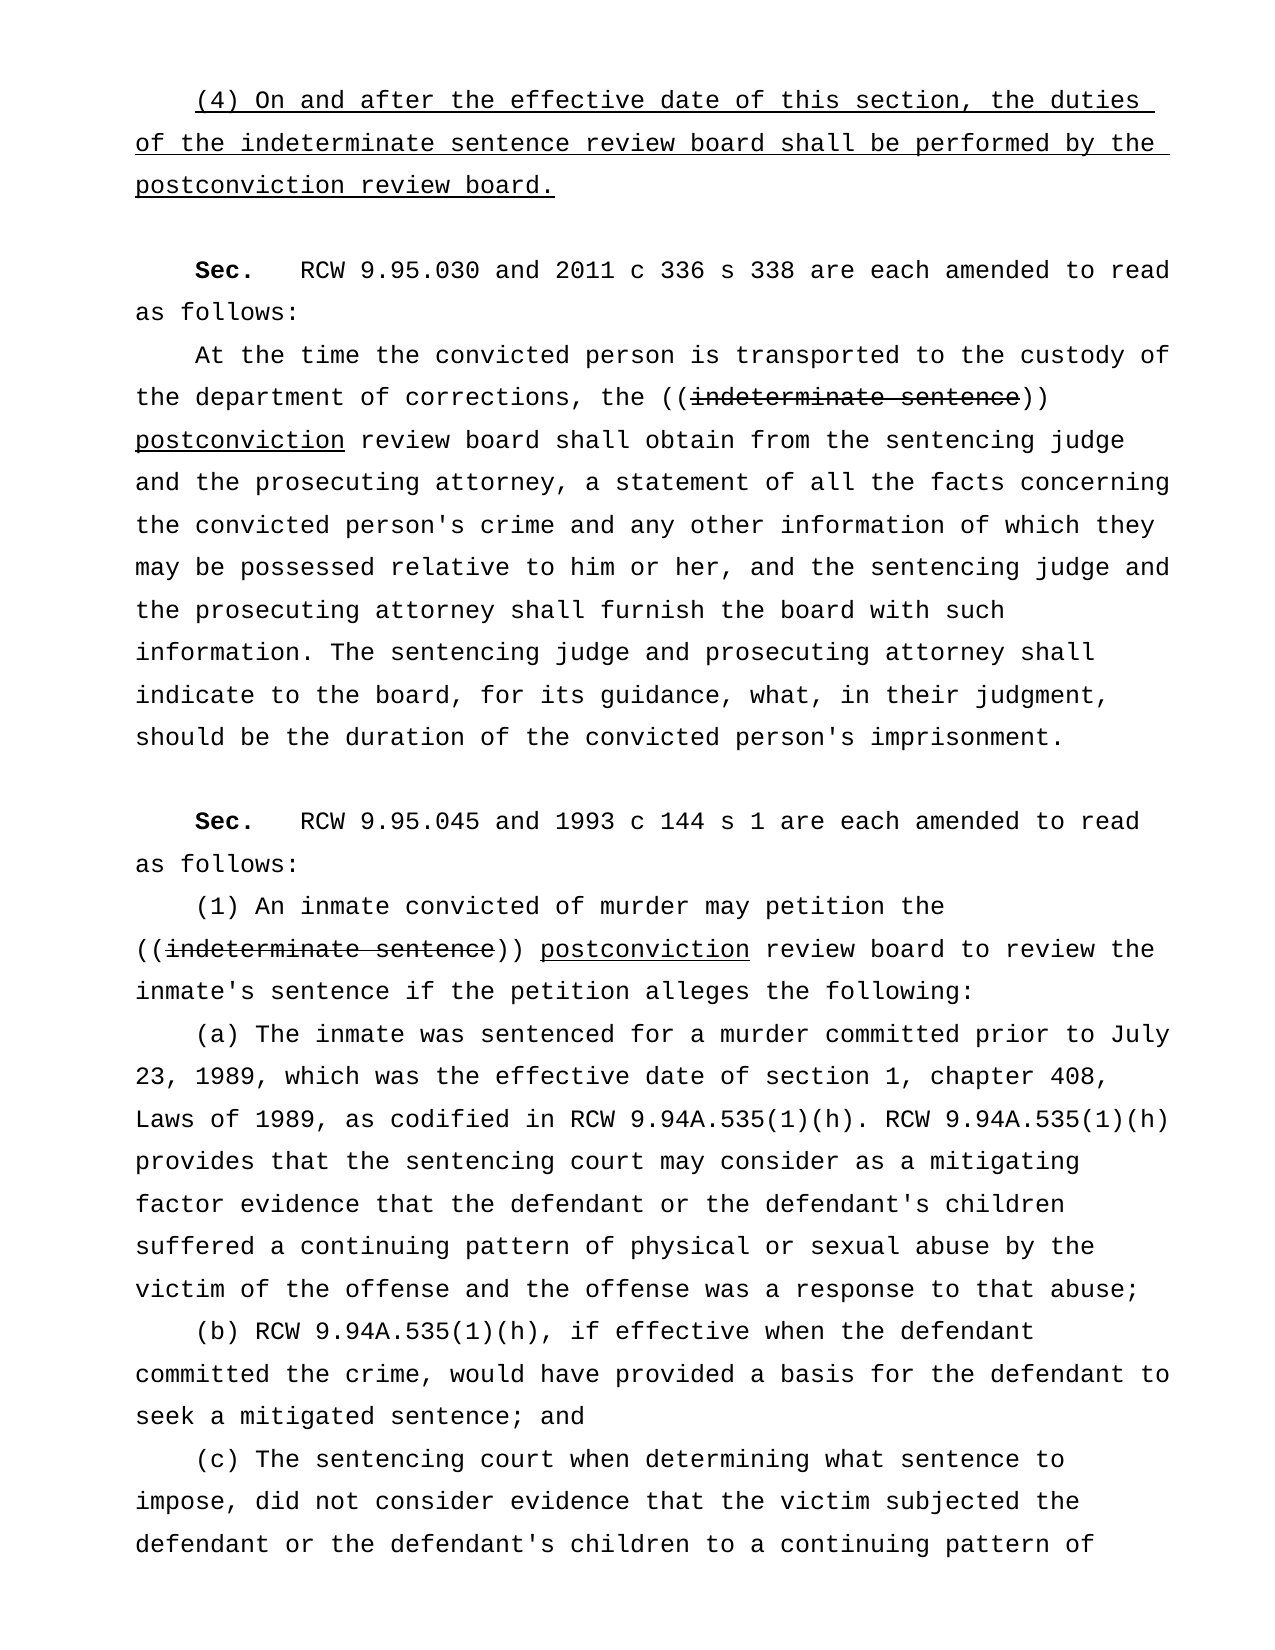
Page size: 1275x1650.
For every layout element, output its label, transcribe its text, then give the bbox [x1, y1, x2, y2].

text (4) On and after the effective date of this section, the duties of the indeterminate sentence review board shall be performed by the postconviction review board. [135, 155, 1170, 202]
text At the time the convicted person is transported to the custody of the department of corrections, the ((indeterminate sentence)) postconviction review board shall obtain from the sentencing judge and the prosecuting attorney, a statement of all the facts concerning the convicted person's crime and any other information of which they may be possessed relative to him or her, and the sentencing judge and the prosecuting attorney shall furnish the board with such information. The sentencing judge and prosecuting attorney shall indicate to the board, for its guidance, what, in their judgment, should be the duration of the convicted person's imprisonment. [135, 329, 1170, 754]
text (4) On and after the effective date of this section, the duties of the indeterminate sentence review board shall be performed by the postconviction review board. [135, 75, 1170, 154]
text (b) RCW 9.94A.535(1)(h), if effective when the defendant committed the crime, would have provided a basis for the defendant to seek a mitigated sentence; and [135, 1306, 1170, 1433]
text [135, 1433, 1170, 1561]
text Sec. RCW 9.95.045 and 1993 c 144 s 1 are each amended to read as follows: [135, 796, 1170, 881]
text (1) An inmate convicted of murder may petition the ((indeterminate sentence)) postconviction review board to review the inmate's sentence if the petition alleges the following: [135, 881, 1170, 1008]
text Sec. RCW 9.95.030 and 2011 c 336 s 338 are each amended to read as follows: [135, 244, 1170, 329]
text (a) The inmate was sentenced for a murder committed prior to July 23, 1989, which was the effective date of section 1, chapter 408, Laws of 1989, as codified in RCW 9.94A.535(1)(h). RCW 9.94A.535(1)(h) provides that the sentencing court may consider as a mitigating factor evidence that the defendant or the defendant's children suffered a continuing pattern of physical or sexual abuse by the victim of the offense and the offense was a response to that abuse; [135, 1008, 1170, 1306]
